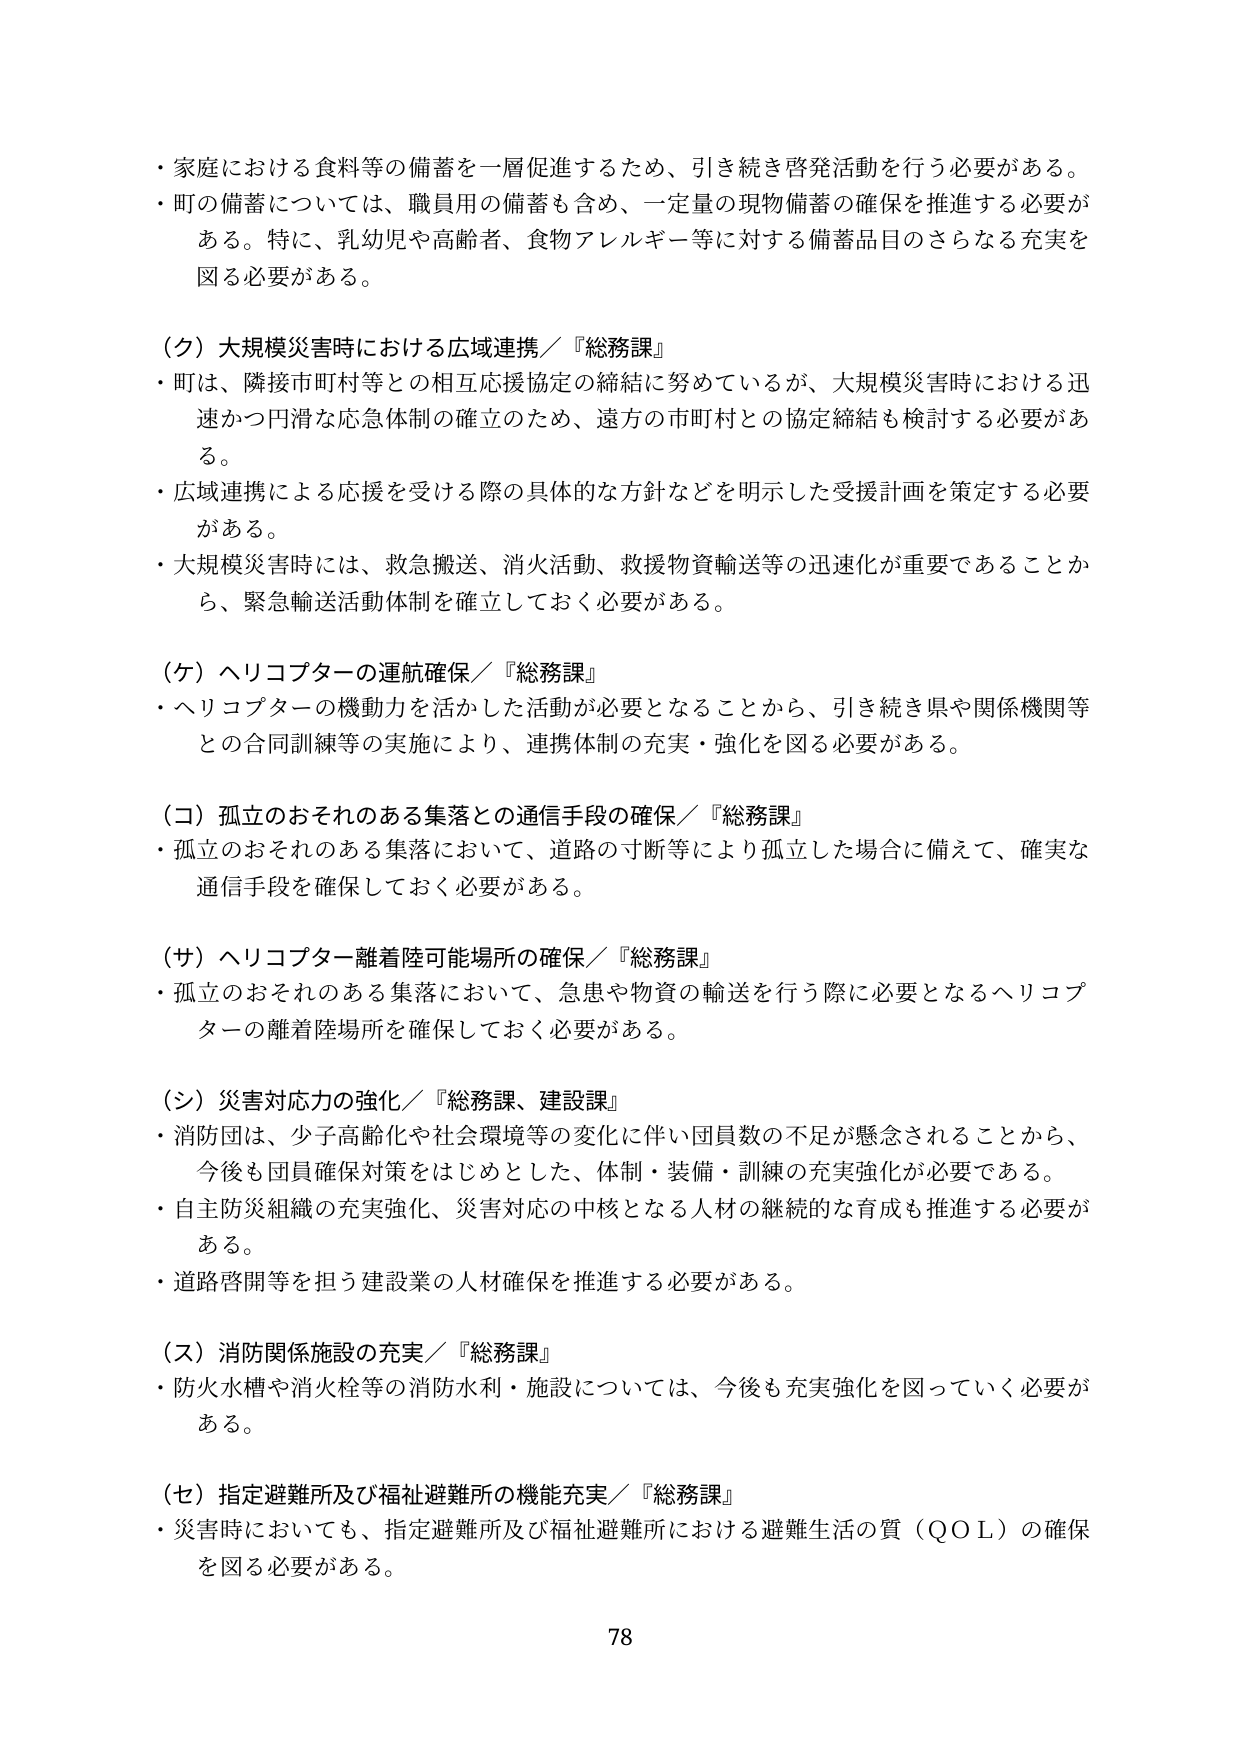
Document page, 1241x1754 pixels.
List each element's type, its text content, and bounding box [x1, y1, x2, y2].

text ・町は、隣接市町村等との相互応援協定の締結に努めているが、大規模災害時における迅速かつ円滑な応急体制の確立のため、遠方の市町村との協定締結も検討する必要がある。 [149, 363, 1091, 473]
subtitle （ス）消防関係施設の充実／『総務課』 [149, 1335, 1091, 1368]
text ・災害時においても、指定避難所及び福祉避難所における避難生活の質（ＱＯＬ）の確保を図る必要がある。 [149, 1511, 1091, 1583]
text ・広域連携による応援を受ける際の具体的な方針などを明示した受援計画を策定する必要がある。 [149, 473, 1091, 546]
subtitle （ク）大規模災害時における広域連携／『総務課』 [149, 330, 1091, 363]
text ・防火水槽や消火栓等の消防水利・施設については、今後も充実強化を図っていく必要がある。 [149, 1368, 1091, 1441]
text ・自主防災組織の充実強化、災害対応の中核となる人材の継続的な育成も推進する必要がある。 [149, 1189, 1091, 1262]
subtitle （ケ）ヘリコプターの運航確保／『総務課』 [149, 655, 1091, 688]
text ・家庭における食料等の備蓄を一層促進するため、引き続き啓発活動を行う必要がある。 [149, 148, 1091, 184]
text ・孤立のおそれのある集落において、道路の寸断等により孤立した場合に備えて、確実な通信手段を確保しておく必要がある。 [149, 831, 1091, 904]
text ・町の備蓄については、職員用の備蓄も含め、一定量の現物備蓄の確保を推進する必要がある。特に、乳幼児や高齢者、食物アレルギー等に対する備蓄品目のさらなる充実を図る必要がある。 [149, 184, 1091, 294]
subtitle （コ）孤立のおそれのある集落との通信手段の確保／『総務課』 [149, 798, 1091, 831]
text ・ヘリコプターの機動力を活かした活動が必要となることから、引き続き県や関係機関等との合同訓練等の実施により、連携体制の充実・強化を図る必要がある。 [149, 688, 1091, 761]
subtitle （サ）ヘリコプター離着陸可能場所の確保／『総務課』 [149, 940, 1091, 973]
subtitle （シ）災害対応力の強化／『総務課、建設課』 [149, 1083, 1091, 1116]
subtitle （セ）指定避難所及び福祉避難所の機能充実／『総務課』 [149, 1477, 1091, 1511]
text ・孤立のおそれのある集落において、急患や物資の輸送を行う際に必要となるヘリコプターの離着陸場所を確保しておく必要がある。 [149, 973, 1091, 1046]
text ・大規模災害時には、救急搬送、消火活動、救援物資輸送等の迅速化が重要であることから、緊急輸送活動体制を確立しておく必要がある。 [149, 546, 1091, 618]
text ・道路啓開等を担う建設業の人材確保を推進する必要がある。 [149, 1262, 1091, 1298]
text ・消防団は、少子高齢化や社会環境等の変化に伴い団員数の不足が懸念されることから、今後も団員確保対策をはじめとした、体制・装備・訓練の充実強化が必要である。 [149, 1116, 1091, 1189]
